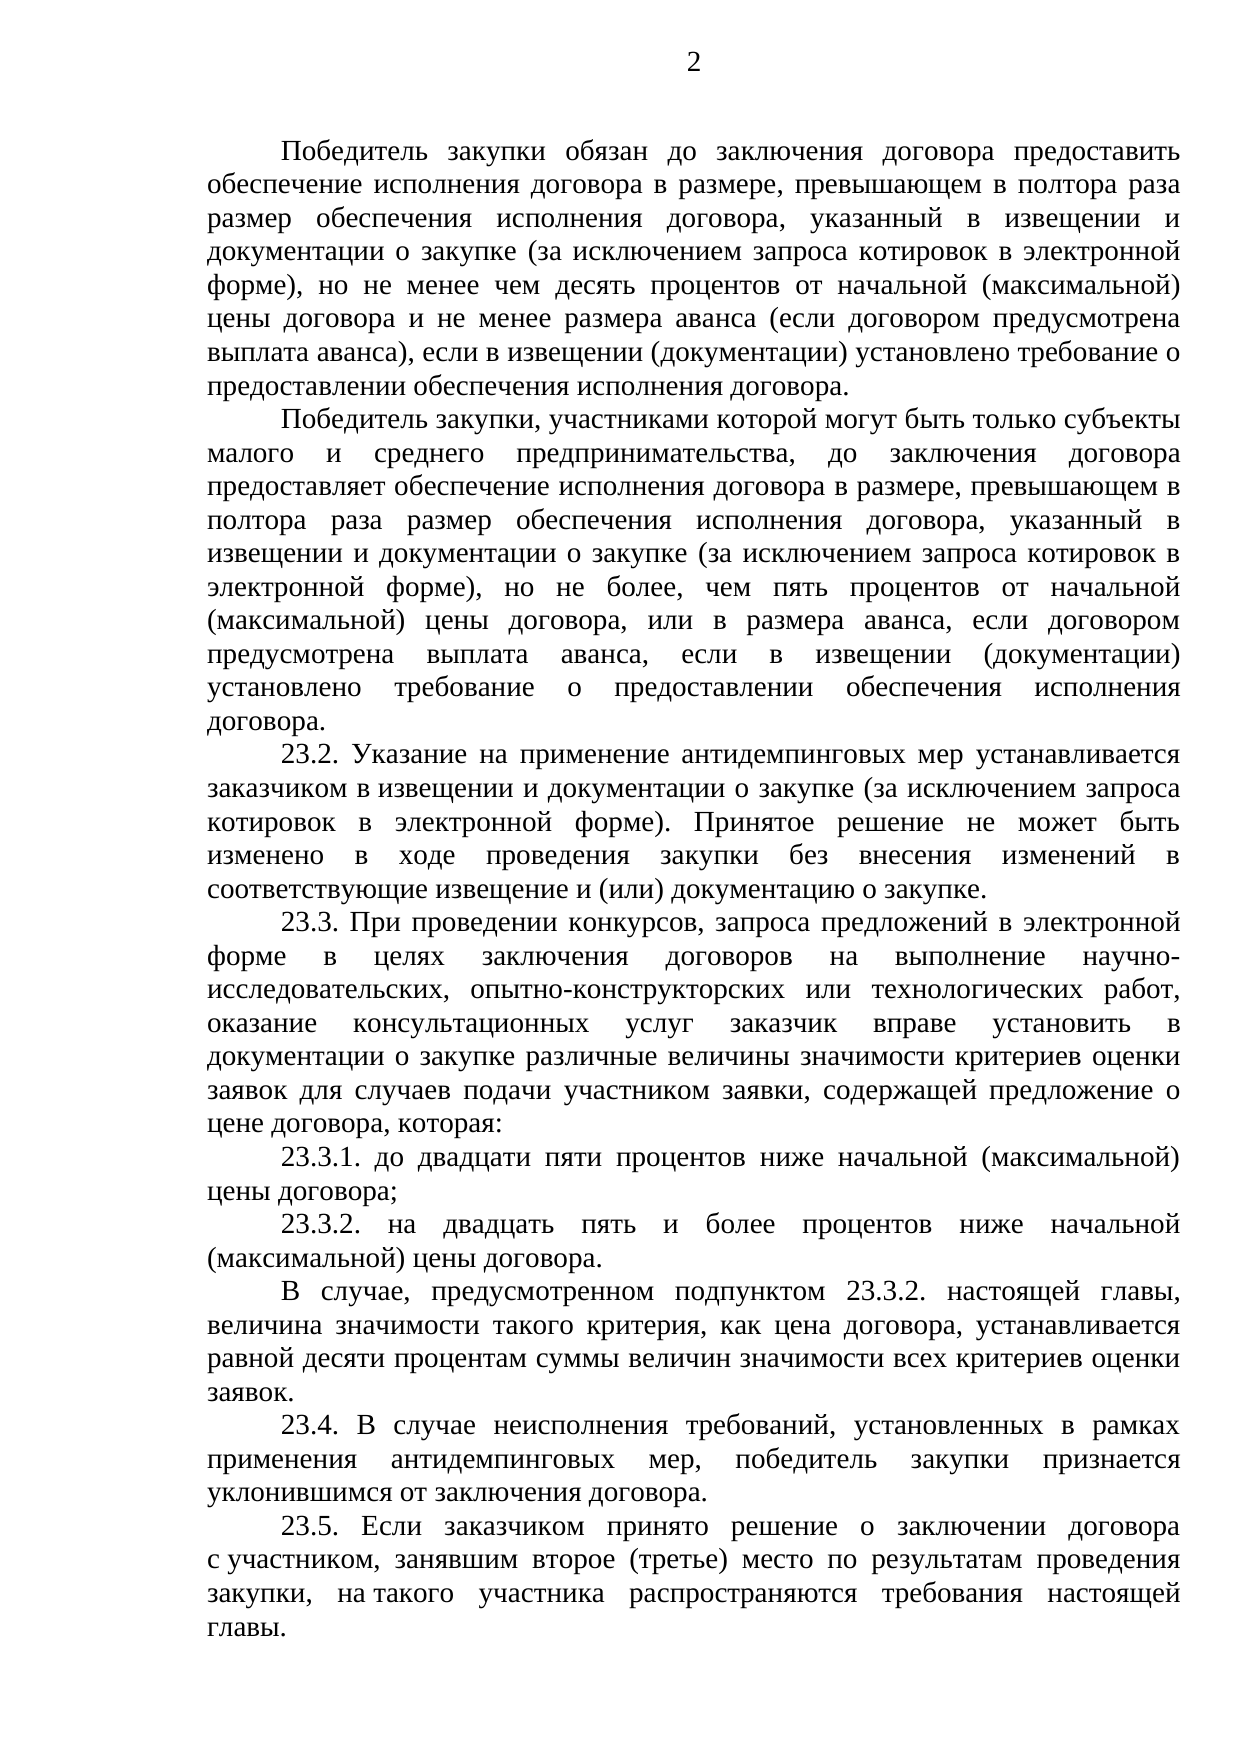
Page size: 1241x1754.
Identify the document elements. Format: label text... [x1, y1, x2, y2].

text 23.5. Если заказчиком принято решение о заключении договора с участником, занявшим второе (третье) место по результатам проведения закупки, на такого участника распространяются требования настоящей главы. [207, 1508, 1181, 1642]
text Победитель закупки, участниками которой могут быть только субъекты малого и среднего предпринимательства, до заключения договора предоставляет обеспечение исполнения договора в размере, превышающем в полтора раза размер обеспечения исполнения договора, указанный в извещении и документации о закупке (за исключением запроса котировок в электронной форме), но не более, чем пять процентов от начальной (максимальной) цены договора, или в размера аванса, если договором предусмотрена выплата аванса, если в извещении (документации) установлено требование о предоставлении обеспечения исполнения договора. [207, 401, 1181, 737]
text 23.3.2. на двадцать пять и более процентов ниже начальной (максимальной) цены договора. [207, 1206, 1181, 1273]
text 23.3. При проведении конкурсов, запроса предложений в электронной форме в целях заключения договоров на выполнение научно-исследовательских, опытно-конструкторских или технологических работ, оказание консультационных услуг заказчик вправе установить в документации о закупке различные величины значимости критериев оценки заявок для случаев подачи участником заявки, содержащей предложение о цене договора, которая: [207, 904, 1181, 1139]
text В случае, предусмотренном подпунктом 23.3.2. настоящей главы, величина значимости такого критерия, как цена договора, устанавливается равной десяти процентам суммы величин значимости всех критериев оценки заявок. [207, 1273, 1181, 1407]
text 23.2. Указание на применение антидемпинговых мер устанавливается заказчиком в извещении и документации о закупке (за исключением запроса котировок в электронной форме). Принятое решение не может быть изменено в ходе проведения закупки без внесения изменений в соответствующие извещение и (или) документацию о закупке. [207, 737, 1181, 904]
text 23.3.1. до двадцати пяти процентов ниже начальной (максимальной) цены договора; [207, 1139, 1181, 1206]
text Победитель закупки обязан до заключения договора предоставить обеспечение исполнения договора в размере, превышающем в полтора раза размер обеспечения исполнения договора, указанный в извещении и документации о закупке (за исключением запроса котировок в электронной форме), но не менее чем десять процентов от начальной (максимальной) цены договора и не менее размера аванса (если договором предусмотрена выплата аванса), если в извещении (документации) установлено требование о предоставлении обеспечения исполнения договора. [207, 133, 1181, 401]
text 23.4. В случае неисполнения требований, установленных в рамках применения антидемпинговых мер, победитель закупки признается уклонившимся от заключения договора. [207, 1407, 1181, 1508]
